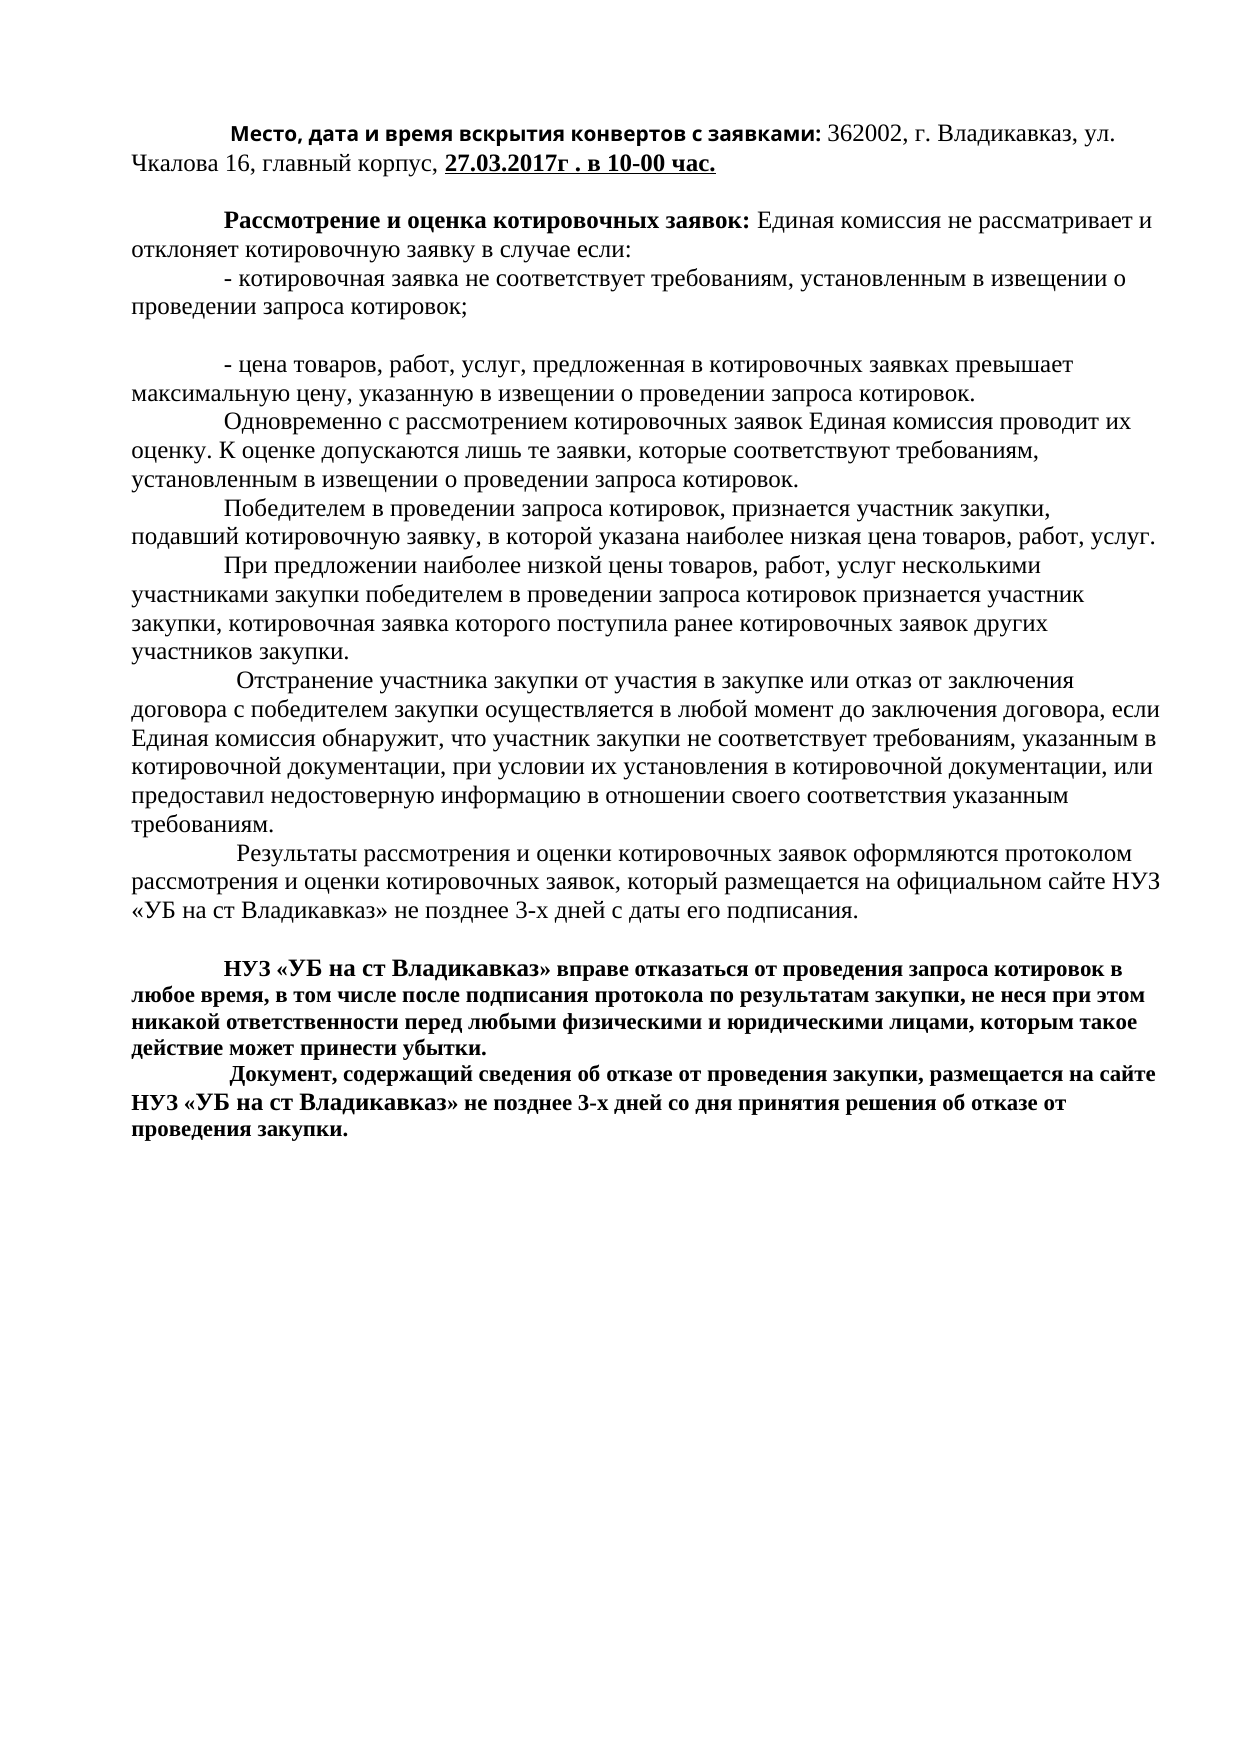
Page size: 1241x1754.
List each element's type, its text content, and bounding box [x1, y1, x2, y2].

text - котировочная заявка не соответствует требованиям, установленным в извещении о проведении запроса котировок; [131, 263, 1162, 320]
text Одновременно с рассмотрением котировочных заявок Единая комиссия проводит их оценку. К оценке допускаются лишь те заявки, которые соответствуют требованиям, установленным в извещении о проведении запроса котировок. [131, 406, 1162, 493]
text Рассмотрение и оценка котировочных заявок: Единая комиссия не рассматривает и отклоняет котировочную заявку в случае если: [131, 205, 1162, 263]
text Отстранение участника закупки от участия в закупке или отказ от заключения договора с победителем закупки осуществляется в любой момент до заключения договора, если Единая комиссия обнаружит, что участник закупки не соответствует требованиям, указанным в котировочной документации, при условии их установления в котировочной документации, или предоставил недостоверную информацию в отношении своего соответствия указанным требованиям. [131, 665, 1162, 838]
text НУЗ «УБ на ст Владикавказ» вправе отказаться от проведения запроса котировок в любое время, в том числе после подписания протокола по результатам закупки, не неся при этом никакой ответственности перед любыми физическими и юридическими лицами, которым такое действие может принести убытки. [131, 953, 1162, 1060]
text Победителем в проведении запроса котировок, признается участник закупки, подавший котировочную заявку, в которой указана наиболее низкая цена товаров, работ, услуг. [131, 493, 1162, 550]
text Документ, содержащий сведения об отказе от проведения закупки, размещается на сайте НУЗ «УБ на ст Владикавказ» не позднее 3-х дней со дня принятия решения об отказе от проведения закупки. [131, 1060, 1162, 1142]
text - цена товаров, работ, услуг, предложенная в котировочных заявках превышает максимальную цену, указанную в извещении о проведении запроса котировок. [131, 349, 1162, 406]
text При предложении наиболее низкой цены товаров, работ, услуг несколькими участниками закупки победителем в проведении запроса котировок признается участник закупки, котировочная заявка которого поступила ранее котировочных заявок других участников закупки. [131, 550, 1162, 665]
text Место, дата и время вскрытия конвертов с заявками: 362002, г. Владикавказ, ул. Чкалова 16, главный корпус, 27.03.2017г . в 10-00 час. [131, 118, 1162, 176]
text Результаты рассмотрения и оценки котировочных заявок оформляются протоколом рассмотрения и оценки котировочных заявок, который размещается на официальном сайте НУЗ «УБ на ст Владикавказ» не позднее 3-х дней с даты его подписания. [131, 838, 1162, 924]
